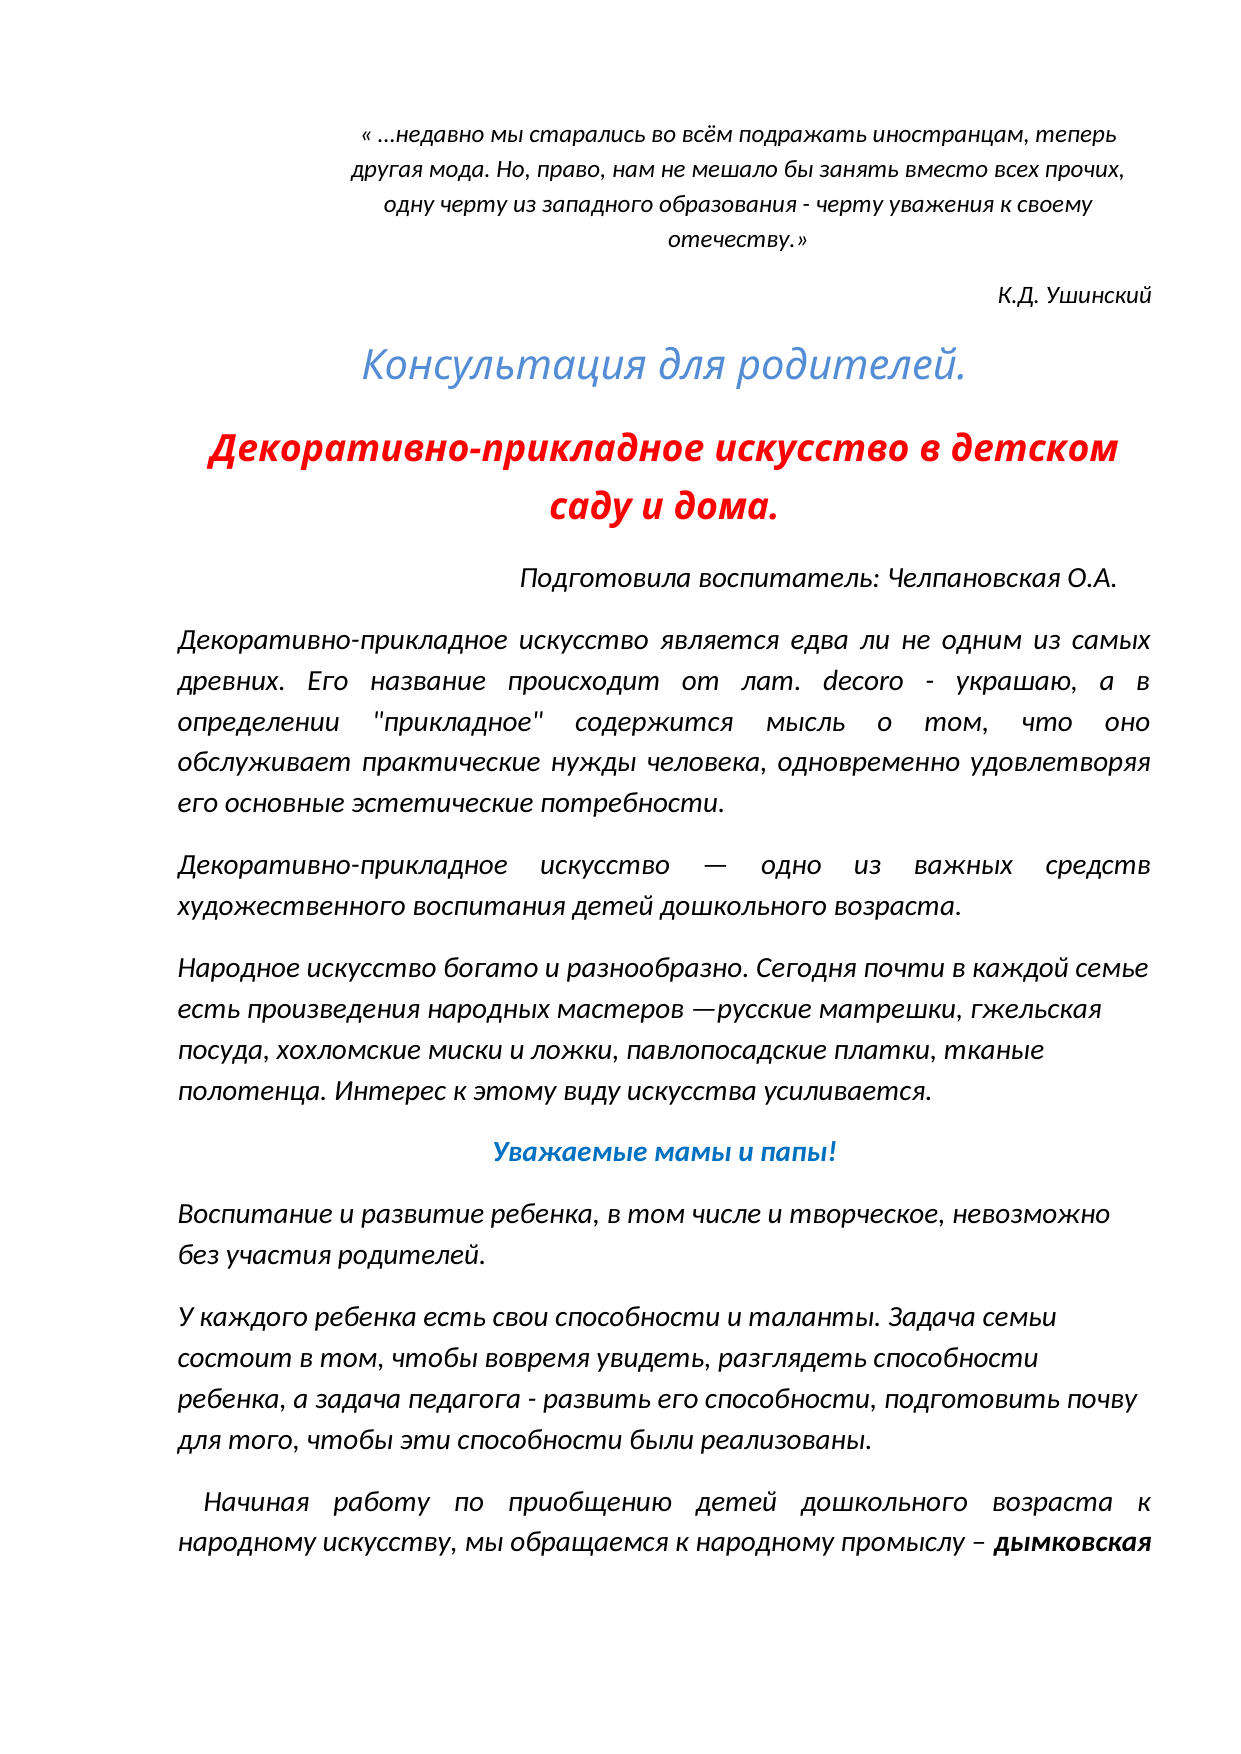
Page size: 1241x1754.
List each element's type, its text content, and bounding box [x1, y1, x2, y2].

text Воспитание и развитие ребенка, в том числе и творческое, невозможно без участия родителей. [177, 1195, 1152, 1272]
text Народное искусство богато и разнообразно. Сегодня почти в каждой семье есть произведения народных мастеров —русские матрешки, гжельская посуда, хохломские миски и ложки, павлопосадские платки, тканые полотенца. Интерес к этому виду искусства усиливается. [177, 949, 1152, 1107]
text К.Д. Ушинский [177, 279, 1152, 309]
text Консультация для родителей. [177, 335, 1152, 392]
text Уважаемые мамы и папы! [177, 1133, 1152, 1169]
text Декоративно-прикладное искусство в детском саду и дома. [177, 421, 1152, 531]
text Декоративно-прикладное искусство — одно из важных средств художественного воспитания детей дошкольного возраста. [177, 846, 1152, 923]
text « …недавно мы старались во всём подражать иностранцам, теперь другая мода. Но, право, нам не мешало бы занять вместо всех прочих, одну черту из западного образования - черту уважения к своему отечеству.» [325, 118, 1152, 254]
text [177, 1483, 1152, 1559]
text Подготовила воспитатель: Челпановская О.А. [177, 559, 1152, 594]
text У каждого ребенка есть свои способности и таланты. Задача семьи состоит в том, чтобы вовремя увидеть, разглядеть способности ребенка, а задача педагога - развить его способности, подготовить почву для того, чтобы эти способности были реализованы. [177, 1298, 1152, 1456]
text Декоративно-прикладное искусство является едва ли не одним из самых древних. Его название происходит от лат. decoro - украшаю, а в определении "прикладное" содержится мысль о том, что оно обслуживает практические нужды человека, одновременно удовлетворяя его основные эстетические потребности. [177, 621, 1152, 820]
